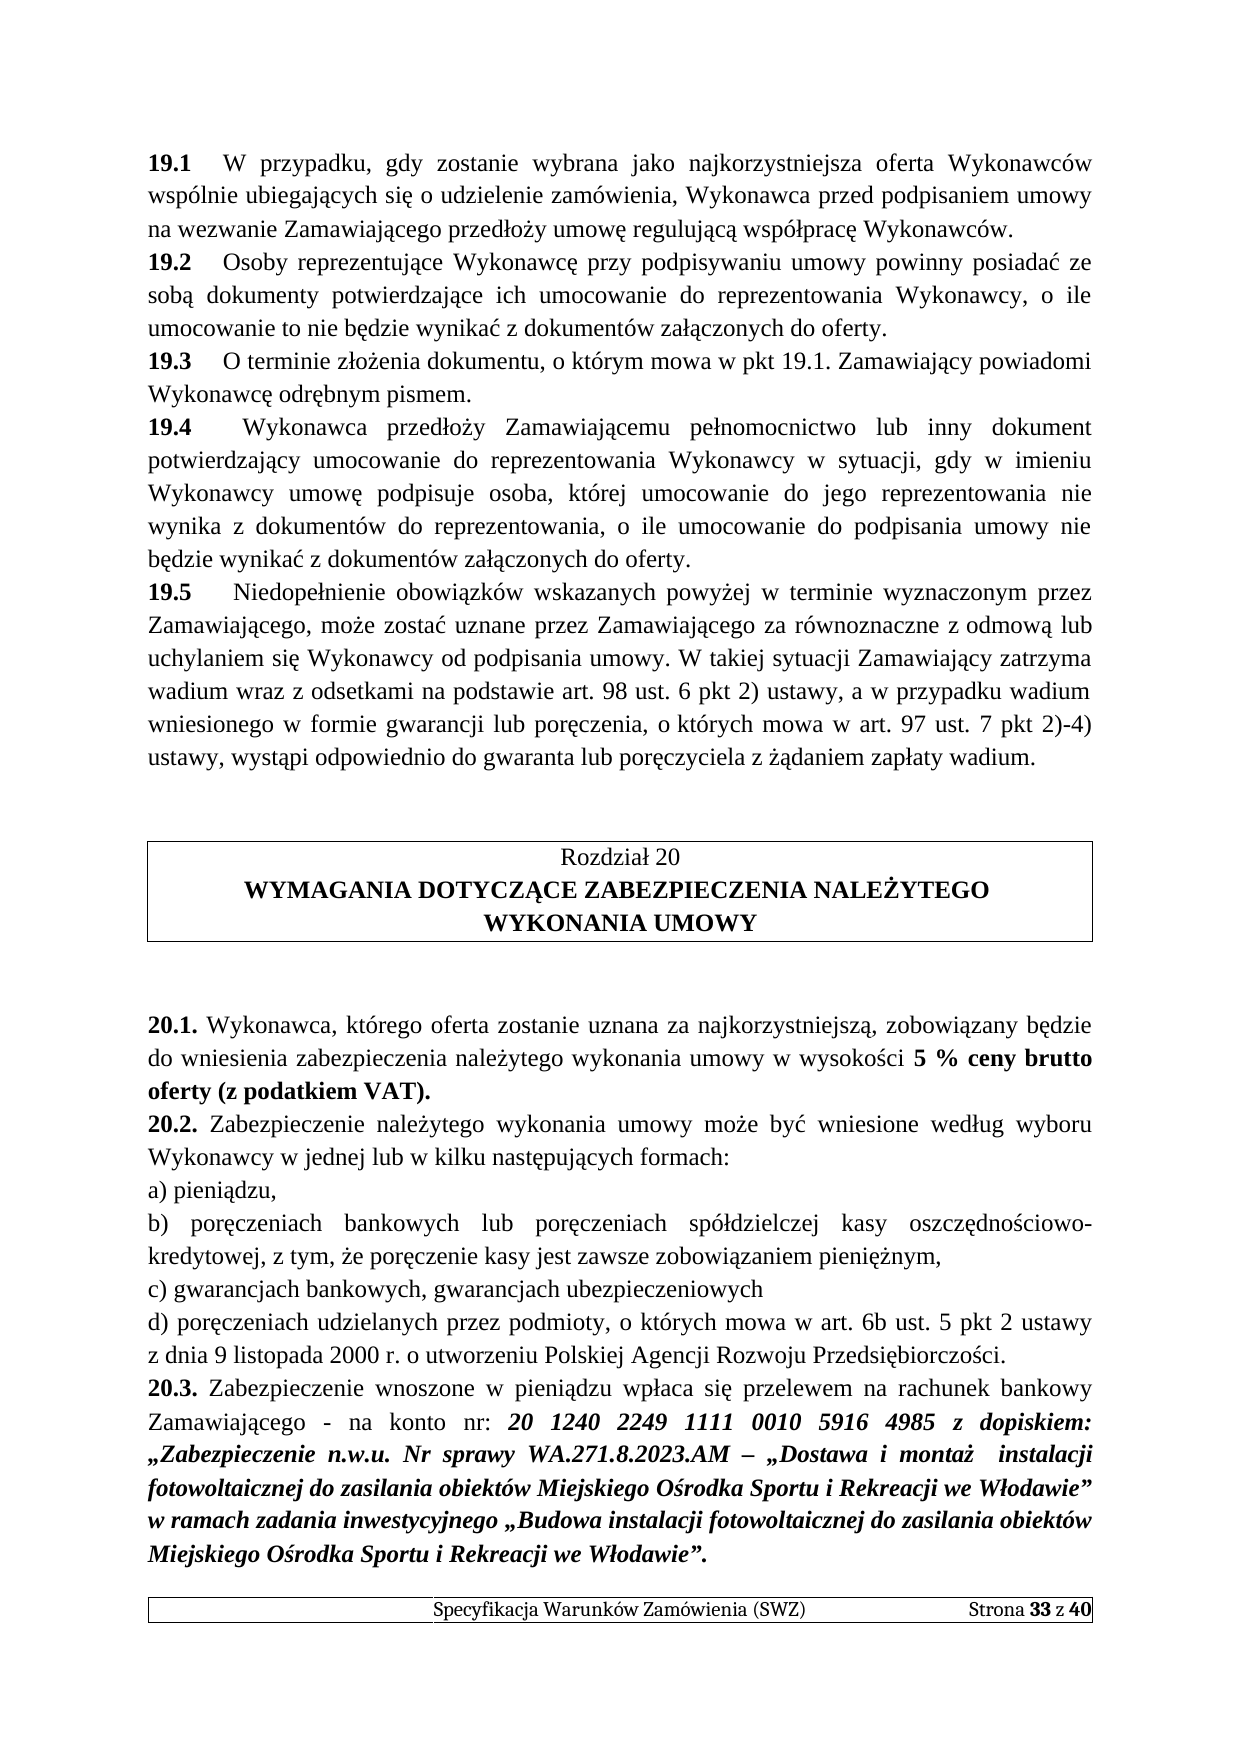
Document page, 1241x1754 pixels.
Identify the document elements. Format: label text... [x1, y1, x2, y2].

list a) pieniądzu, [148, 1175, 1093, 1204]
list 20.2. Zabezpieczenie należytego wykonania umowy może być wniesione według wyboru Wykonawcy w jednej lub w kilku następujących formach: [148, 1109, 1093, 1171]
list Osoby reprezentujące Wykonawcę przy podpisywaniu umowy powinny posiadać ze sobą dokumenty potwierdzające ich umocowanie do reprezentowania Wykonawcy, o ile umocowanie to nie będzie wynikać z dokumentów załączonych do oferty. [148, 247, 1093, 341]
list Niedopełnienie obowiązków wskazanych powyżej w terminie wyznaczonym przez Zamawiającego, może zostać uznane przez Zamawiającego za równoznaczne z odmową lub uchylaniem się Wykonawcy od podpisania umowy. W takiej sytuacji Zamawiający zatrzyma wadium wraz z odsetkami na podstawie art. 98 ust. 6 pkt 2) ustawy, a w przypadku wadium wniesionego w formie gwarancji lub poręczenia, o których mowa w art. 97 ust. 7 pkt 2)-4) ustawy, wystąpi odpowiednio do gwaranta lub poręczyciela z żądaniem zapłaty wadium. [148, 577, 1093, 771]
list d) poręczeniach udzielanych przez podmioty, o których mowa w art. 6b ust. 5 pkt 2 ustawy z dnia 9 listopada 2000 r. o utworzeniu Polskiej Agencji Rozwoju Przedsiębiorczości. [148, 1307, 1093, 1369]
list c) gwarancjach bankowych, gwarancjach ubezpieczeniowych [148, 1274, 1093, 1303]
list O terminie złożenia dokumentu, o którym mowa w pkt 19.1. Zamawiający powiadomi Wykonawcę odrębnym pismem. [148, 346, 1093, 407]
list b) poręczeniach bankowych lub poręczeniach spółdzielczej kasy oszczędnościowo-kredytowej, z tym, że poręczenie kasy jest zawsze zobowiązaniem pieniężnym, [148, 1208, 1093, 1270]
table_header Rozdział 20 WYMAGANIA DOTYCZĄCE ZABEZPIECZENIA NALEŻYTEGO WYKONANIA UMOWY [148, 842, 1092, 941]
list 20.1. Wykonawca, którego oferta zostanie uznana za najkorzystniejszą, zobowiązany będzie do wniesienia zabezpieczenia należytego wykonania umowy w wysokości 5 % ceny brutto oferty (z podatkiem VAT). [148, 1010, 1093, 1105]
list 20.3. Zabezpieczenie wnoszone w pieniądzu wpłaca się przelewem na rachunek bankowy Zamawiającego - na konto nr: 20 1240 2249 1111 0010 5916 4985 z dopiskiem: „Zabezpieczenie n.w.u. Nr sprawy WA.271.8.2023.AM – „Dostawa i montaż instalacji fotowoltaicznej do zasilania obiektów Miejskiego Ośrodka Sportu i Rekreacji we Włodawie” w ramach zadania inwestycyjnego „Budowa instalacji fotowoltaicznej do zasilania obiektów Miejskiego Ośrodka Sportu i Rekreacji we Włodawie”. [148, 1373, 1093, 1567]
list Wykonawca przedłoży Zamawiającemu pełnomocnictwo lub inny dokument potwierdzający umocowanie do reprezentowania Wykonawcy w sytuacji, gdy w imieniu Wykonawcy umowę podpisuje osoba, której umocowanie do jego reprezentowania nie wynika z dokumentów do reprezentowania, o ile umocowanie do podpisania umowy nie będzie wynikać z dokumentów załączonych do oferty. [148, 412, 1093, 573]
list W przypadku, gdy zostanie wybrana jako najkorzystniejsza oferta Wykonawców wspólnie ubiegających się o udzielenie zamówienia, Wykonawca przed podpisaniem umowy na wezwanie Zamawiającego przedłoży umowę regulującą współpracę Wykonawców. [148, 148, 1093, 242]
